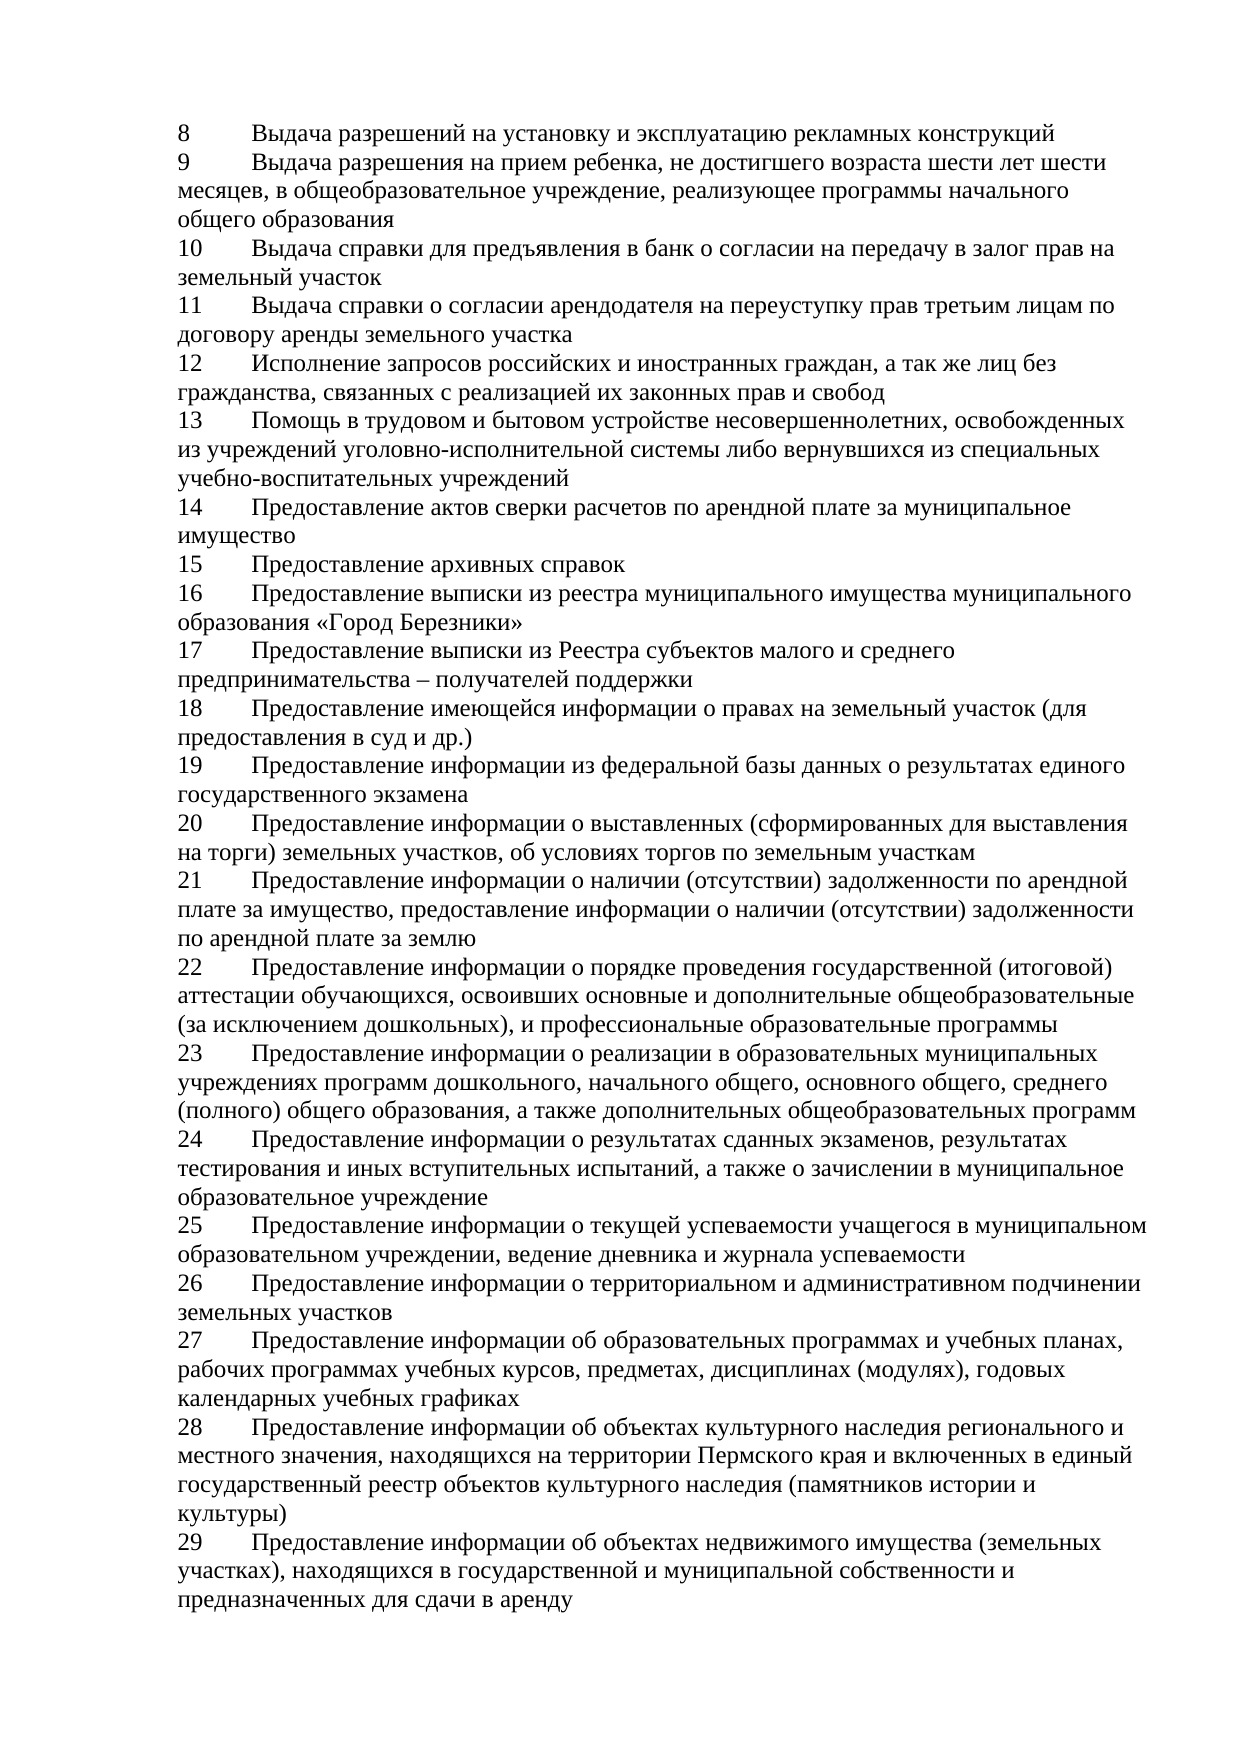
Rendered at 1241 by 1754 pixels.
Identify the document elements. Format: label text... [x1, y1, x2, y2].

text 15 Предоставление архивных справок [177, 549, 1152, 578]
text 23 Предоставление информации о реализации в образовательных муниципальных учреждениях программ дошкольного, начального общего, основного общего, среднего (полного) общего образования, а также дополнительных общеобразовательных программ [177, 1038, 1152, 1124]
text 9 Выдача разрешения на прием ребенка, не достигшего возраста шести лет шести месяцев, в общеобразовательное учреждение, реализующее программы начального общего образования [177, 147, 1152, 233]
text 10 Выдача справки для предъявления в банк о согласии на передачу в залог прав на земельный участок [177, 233, 1152, 291]
text 29 Предоставление информации об объектах недвижимого имущества (земельных участках), находящихся в государственной и муниципальной собственности и предназначенных для сдачи в аренду [177, 1527, 1152, 1613]
text 17 Предоставление выписки из Реестра субъектов малого и среднего предпринимательства – получателей поддержки [177, 636, 1152, 693]
text 28 Предоставление информации об объектах культурного наследия регионального и местного значения, находящихся на территории Пермского края и включенных в единый государственный реестр объектов культурного наследия (памятников истории и культуры) [177, 1412, 1152, 1527]
text 27 Предоставление информации об образовательных программах и учебных планах, рабочих программах учебных курсов, предметах, дисциплинах (модулях), годовых календарных учебных графиках [177, 1326, 1152, 1412]
text 19 Предоставление информации из федеральной базы данных о результатах единого государственного экзамена [177, 751, 1152, 808]
text 26 Предоставление информации о территориальном и административном подчинении земельных участков [177, 1268, 1152, 1326]
text 11 Выдача справки о согласии арендодателя на переуступку прав третьим лицам по договору аренды земельного участка [177, 291, 1152, 348]
text 21 Предоставление информации о наличии (отсутствии) задолженности по арендной плате за имущество, предоставление информации о наличии (отсутствии) задолженности по арендной плате за землю [177, 866, 1152, 952]
text 20 Предоставление информации о выставленных (сформированных для выставления на торги) земельных участков, об условиях торгов по земельным участкам [177, 808, 1152, 866]
text 25 Предоставление информации о текущей успеваемости учащегося в муниципальном образовательном учреждении, ведение дневника и журнала успеваемости [177, 1211, 1152, 1268]
text 12 Исполнение запросов российских и иностранных граждан, а так же лиц без гражданства, связанных с реализацией их законных прав и свобод [177, 348, 1152, 406]
text 24 Предоставление информации о результатах сданных экзаменов, результатах тестирования и иных вступительных испытаний, а также о зачислении в муниципальное образовательное учреждение [177, 1124, 1152, 1211]
text 8 Выдача разрешений на установку и эксплуатацию рекламных конструкций [177, 118, 1152, 147]
text 16 Предоставление выписки из реестра муниципального имущества муниципального образования «Город Березники» [177, 578, 1152, 636]
text 18 Предоставление имеющейся информации о правах на земельный участок (для предоставления в суд и др.) [177, 693, 1152, 751]
text 13 Помощь в трудовом и бытовом устройстве несовершеннолетних, освобожденных из учреждений уголовно-исполнительной системы либо вернувшихся из специальных учебно-воспитательных учреждений [177, 406, 1152, 492]
text 14 Предоставление актов сверки расчетов по арендной плате за муниципальное имущество [177, 492, 1152, 549]
text 22 Предоставление информации о порядке проведения государственной (итоговой) аттестации обучающихся, освоивших основные и дополнительные общеобразовательные (за исключением дошкольных), и профессиональные образовательные программы [177, 952, 1152, 1038]
